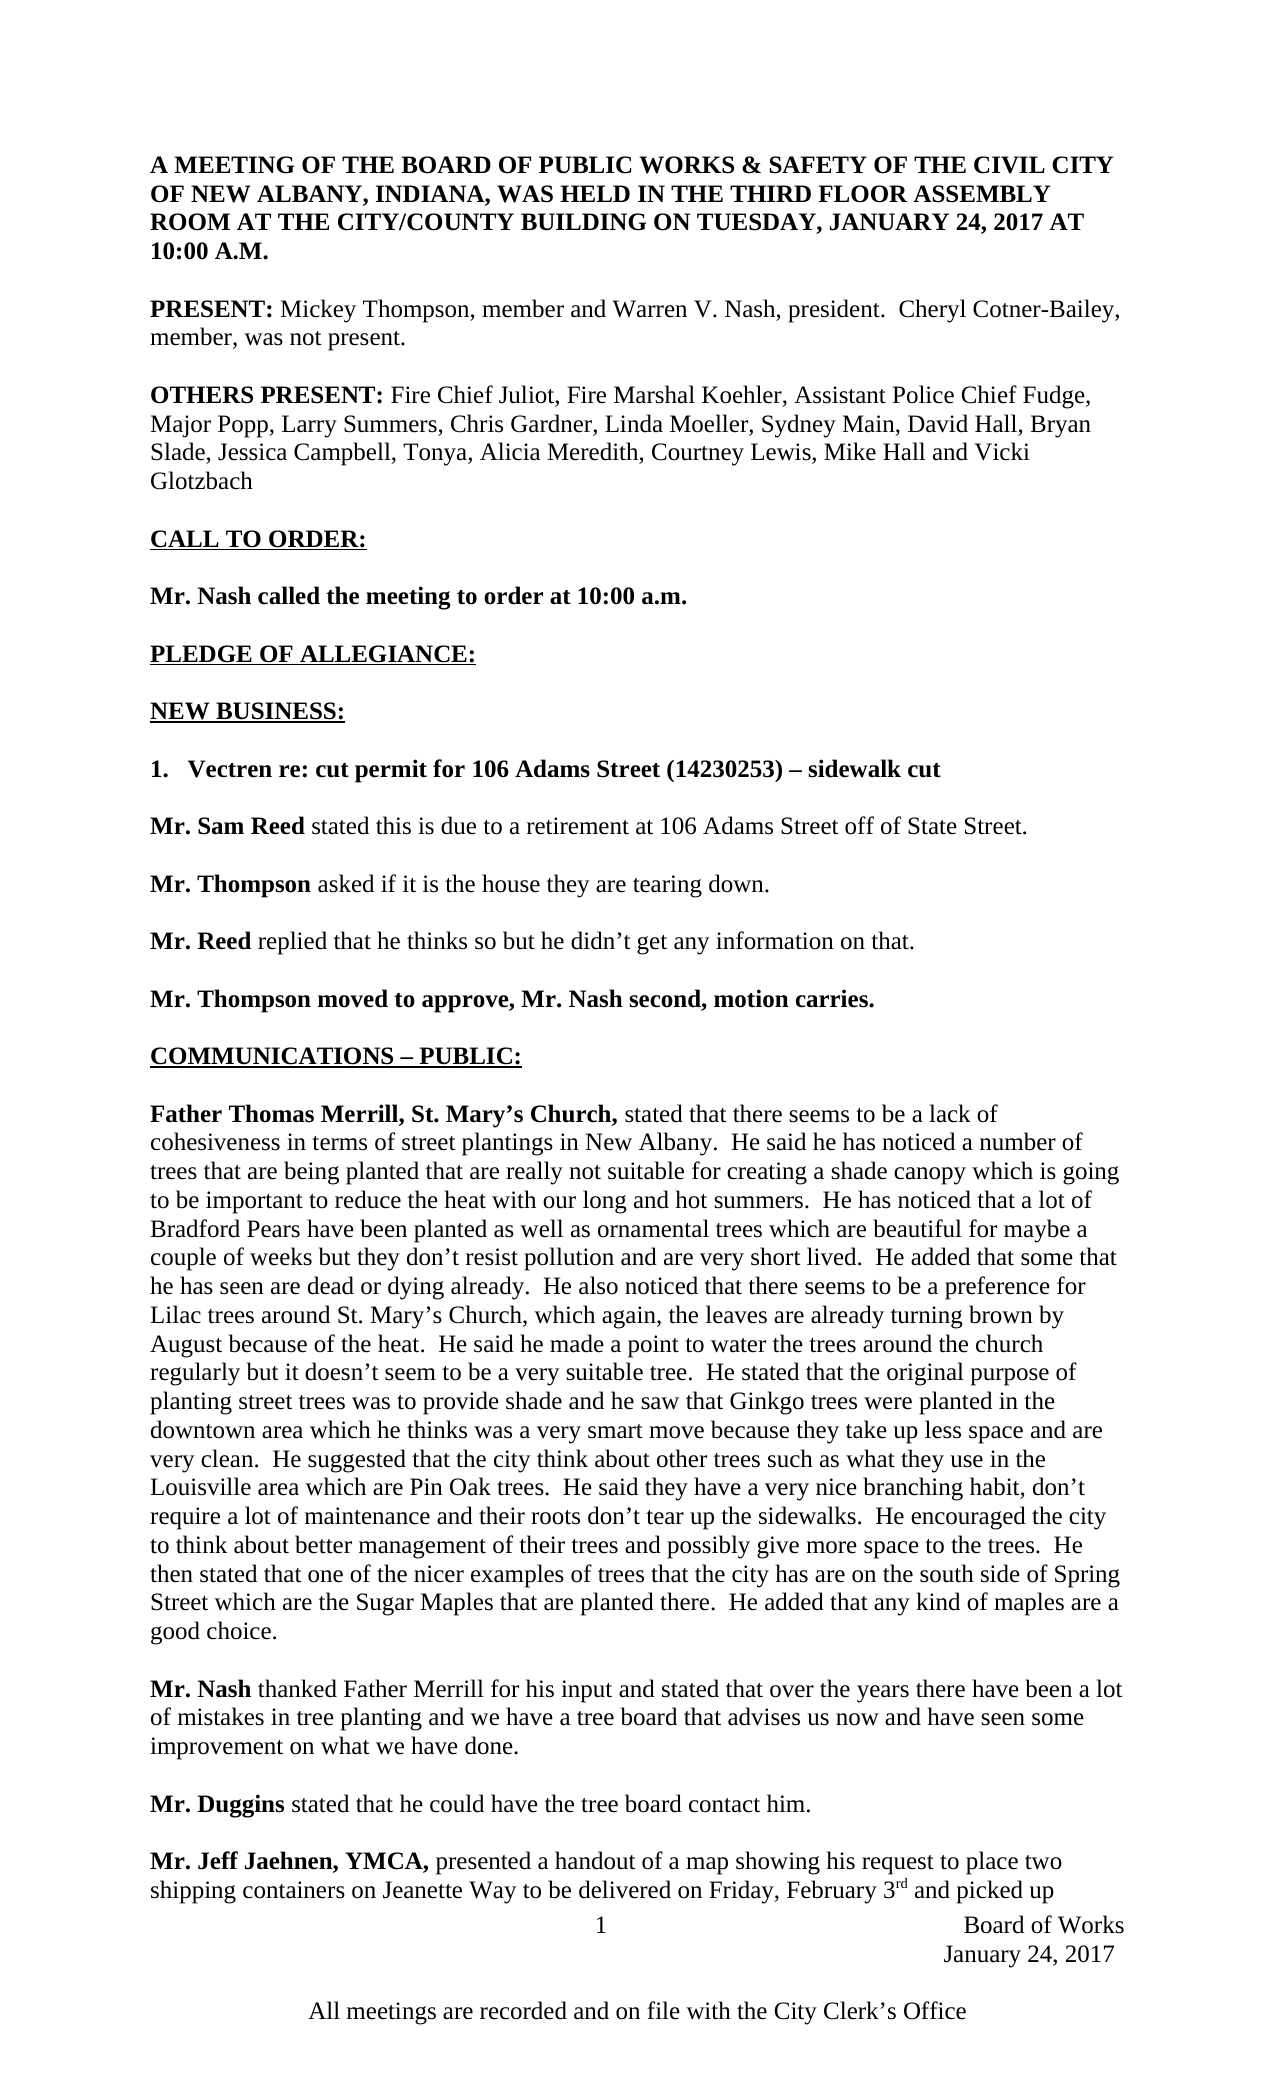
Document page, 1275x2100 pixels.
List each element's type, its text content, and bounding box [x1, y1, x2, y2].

text Mr. Duggins stated that he could have the tree board contact him. [150, 1789, 1125, 1817]
text PRESENT: Mickey Thompson, member and Warren V. Nash, president. Cheryl Cotner-Bailey, member, was not present. [150, 294, 1125, 351]
text COMMUNICATIONS – PUBLIC: [150, 1041, 1125, 1070]
text Mr. Nash called the meeting to order at 10:00 a.m. [150, 581, 1125, 610]
list Vectren re: cut permit for 106 Adams Street (14230253) – sidewalk cut [150, 754, 1125, 782]
text NEW BUSINESS: [150, 696, 1125, 725]
text Mr. Reed replied that he thinks so but he didn’t get any information on that. [150, 926, 1125, 955]
text Mr. Sam Reed stated this is due to a retirement at 106 Adams Street off of State Street. [150, 811, 1125, 840]
text Father Thomas Merrill, St. Mary’s Church, stated that there seems to be a lack of cohesiveness in terms of street plantings in New Albany. He said he has noticed a number of trees that are being planted that are really not suitable for creating a shade canopy which is going to be important to reduce the heat with our long and hot summers. He has noticed that a lot of Bradford Pears have been planted as well as ornamental trees which are beautiful for maybe a couple of weeks but they don’t resist pollution and are very short lived. He added that some that he has seen are dead or dying already. He also noticed that there seems to be a preference for Lilac trees around St. Mary’s Church, which again, the leaves are already turning brown by August because of the heat. He said he made a point to water the trees around the church regularly but it doesn’t seem to be a very suitable tree. He stated that the original purpose of planting street trees was to provide shade and he saw that Ginkgo trees were planted in the downtown area which he thinks was a very smart move because they take up less space and are very clean. He suggested that the city think about other trees such as what they use in the Louisville area which are Pin Oak trees. He said they have a very nice branching habit, don’t require a lot of maintenance and their roots don’t tear up the sidewalks. He encouraged the city to think about better management of their trees and possibly give more space to the trees. He then stated that one of the nicer examples of trees that the city has are on the south side of Spring Street which are the Sugar Maples that are planted there. He added that any kind of maples are a good choice. [150, 1099, 1125, 1645]
text PLEDGE OF ALLEGIANCE: [150, 639, 1125, 667]
text A MEETING OF THE BOARD OF PUBLIC WORKS & SAFETY OF THE CIVIL CITY OF NEW ALBANY, INDIANA, WAS HELD IN THE THIRD FLOOR ASSEMBLY ROOM AT THE CITY/COUNTY BUILDING ON TUESDAY, JANUARY 24, 2017 AT 10:00 A.M. [150, 150, 1125, 265]
text Mr. Nash thanked Father Merrill for his input and stated that over the years there have been a lot of mistakes in tree planting and we have a tree board that advises us now and have seen some improvement on what we have done. [150, 1674, 1125, 1760]
text CALL TO ORDER: [150, 524, 1125, 552]
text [150, 1846, 1125, 1904]
text Mr. Thompson moved to approve, Mr. Nash second, motion carries. [150, 984, 1125, 1041]
text OTHERS PRESENT: Fire Chief Juliot, Fire Marshal Koehler, Assistant Police Chief Fudge, Major Popp, Larry Summers, Chris Gardner, Linda Moeller, Sydney Main, David Hall, Bryan Slade, Jessica Campbell, Tonya, Alicia Meredith, Courtney Lewis, Mike Hall and Vicki Glotzbach [150, 380, 1125, 495]
text Mr. Thompson asked if it is the house they are tearing down. [150, 869, 1125, 897]
